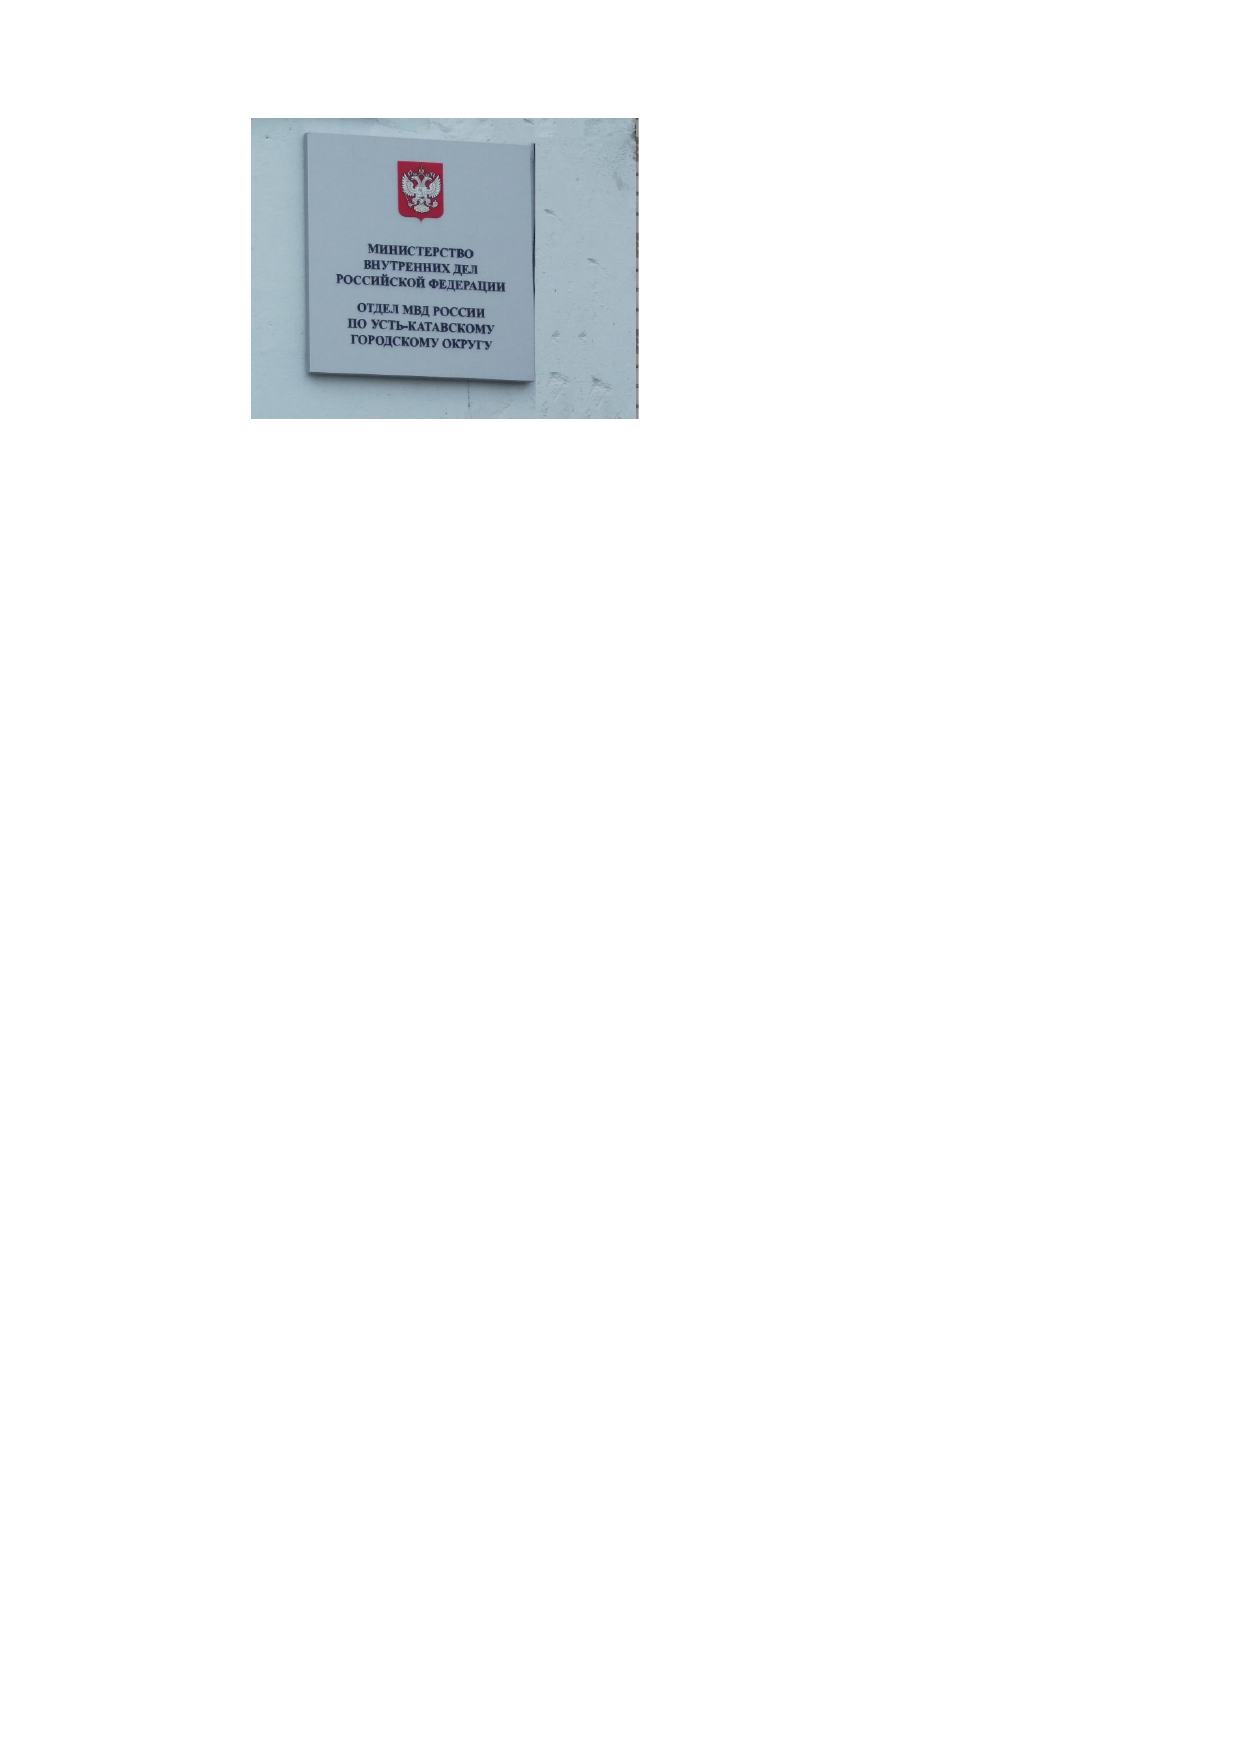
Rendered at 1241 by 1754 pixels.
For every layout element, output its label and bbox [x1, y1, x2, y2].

picture [251, 118, 639, 419]
